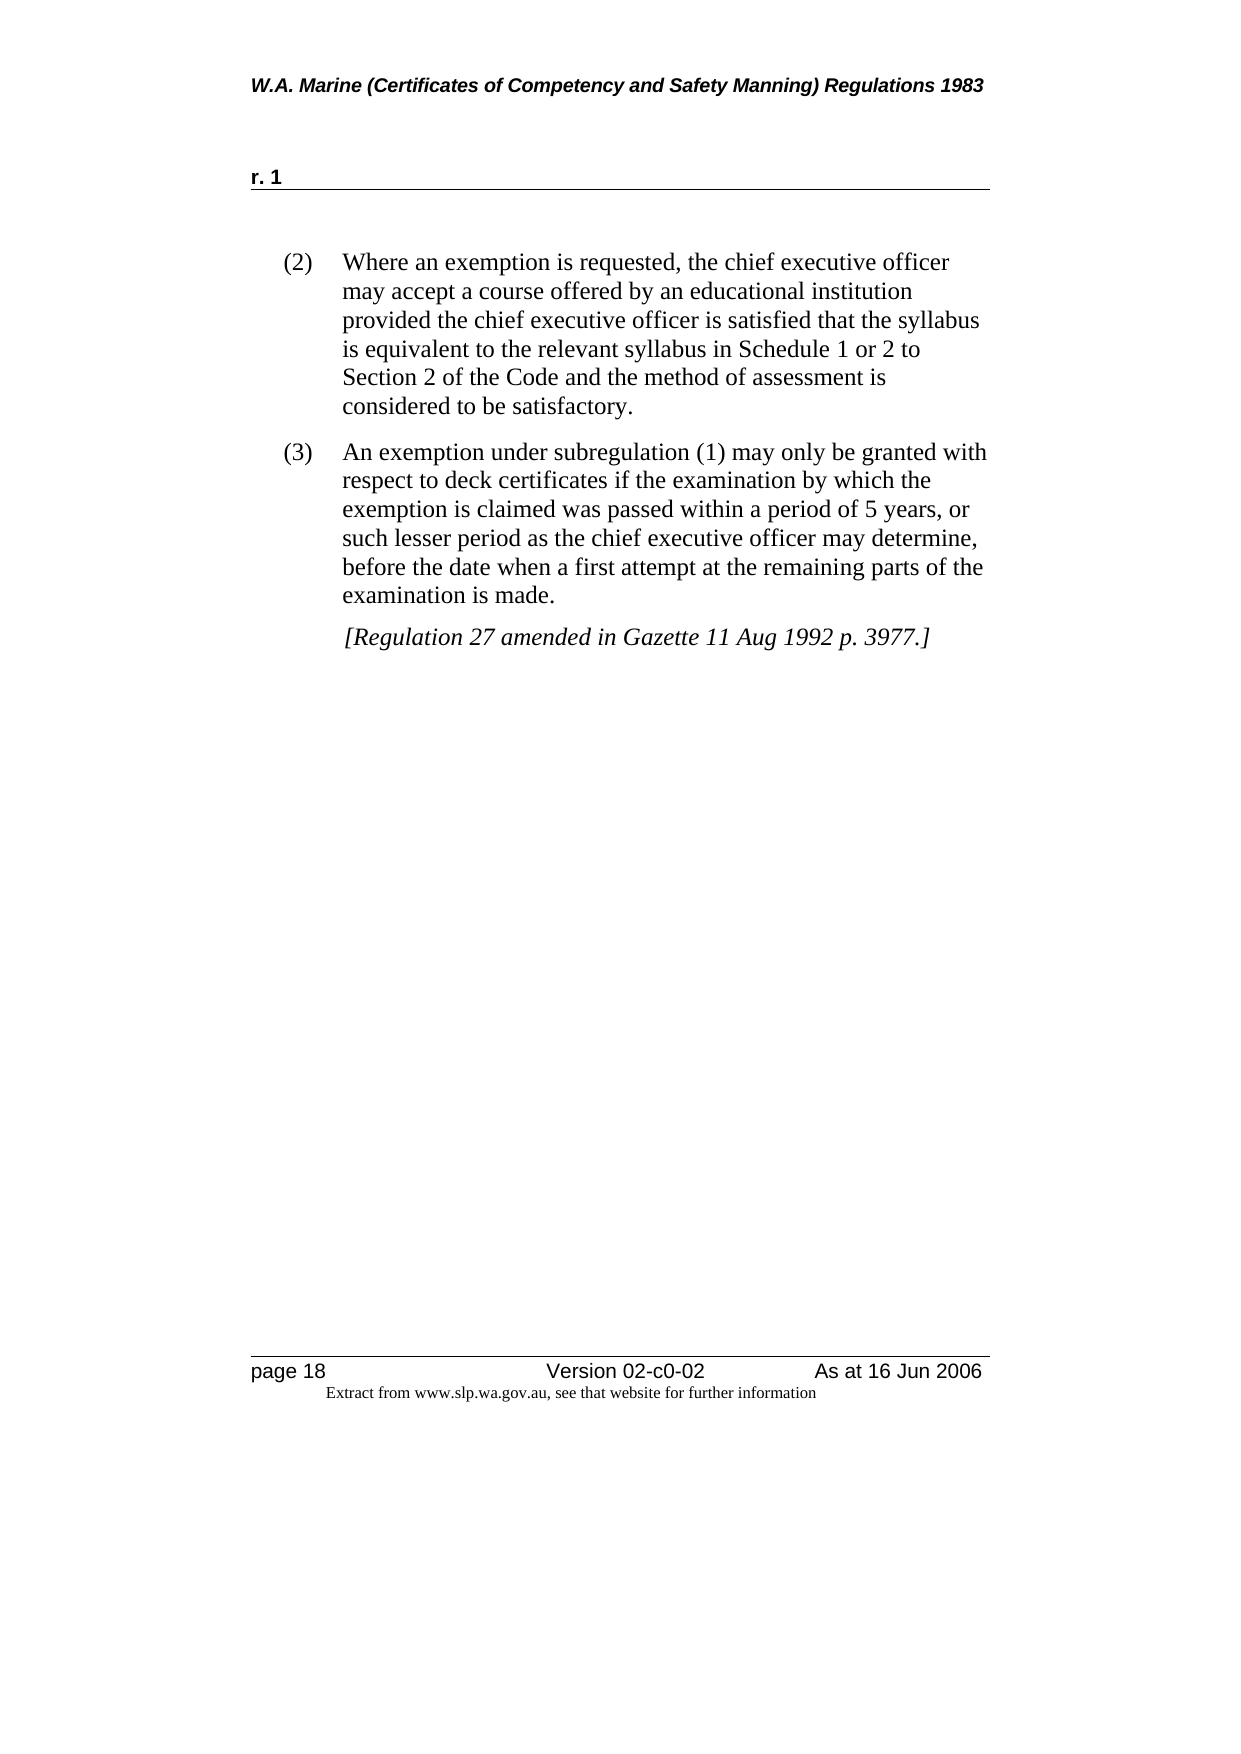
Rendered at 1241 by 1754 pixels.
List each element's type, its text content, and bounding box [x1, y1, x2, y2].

text (2) Where an exemption is requested, the chief executive officer may accept a course offered by an educational institution provided the chief executive officer is satisfied that the syllabus is equivalent to the relevant syllabus in Schedule 1 or 2 to Section 2 of the Code and the method of assessment is considered to be satisfactory. [251, 247, 990, 420]
text [Regulation 27 amended in Gazette 11 Aug 1992 p. 3977.] [251, 622, 990, 650]
text (3) An exemption under subregulation (1) may only be granted with respect to deck certificates if the examination by which the exemption is claimed was passed within a period of 5 years, or such lesser period as the chief executive officer may determine, before the date when a first attempt at the remaining parts of the examination is made. [251, 437, 990, 609]
